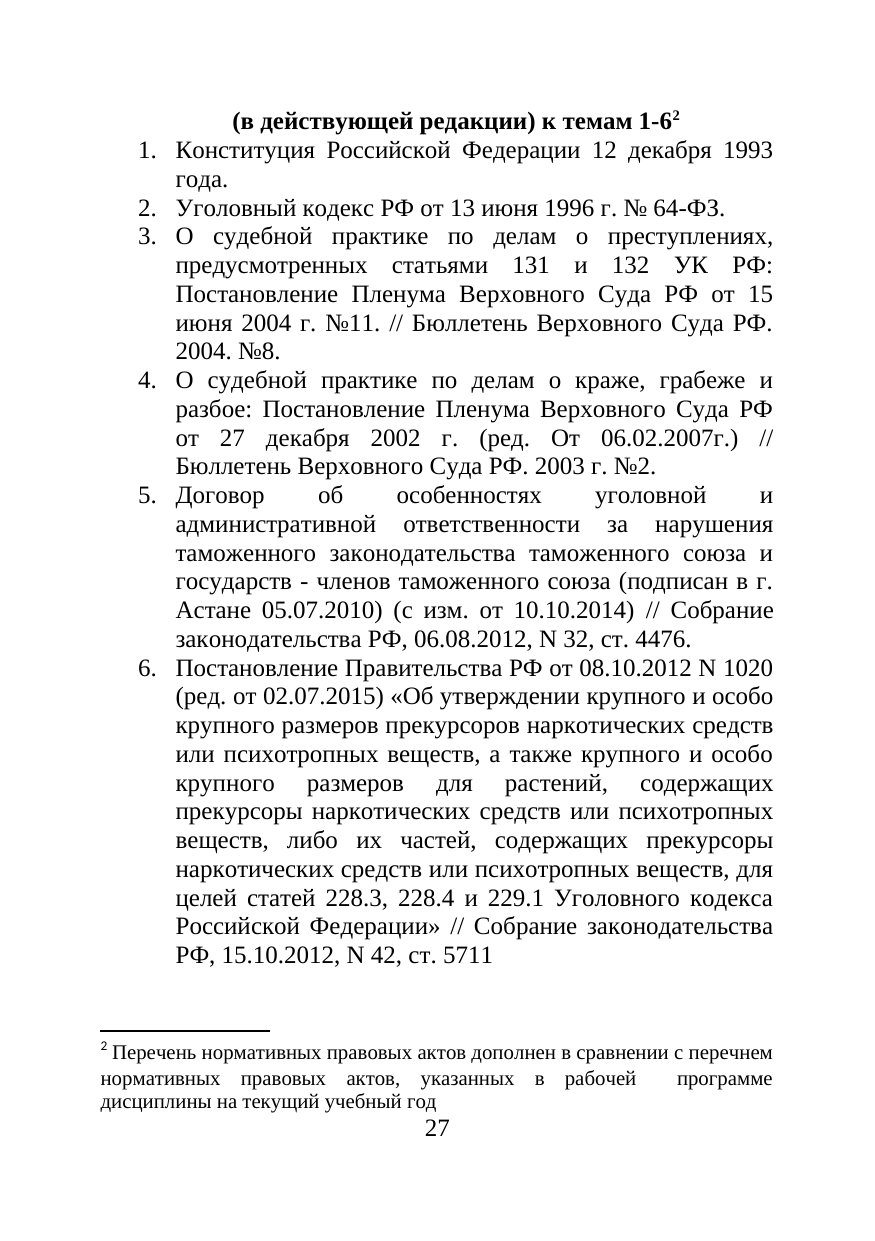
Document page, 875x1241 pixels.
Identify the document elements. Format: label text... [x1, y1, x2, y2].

subtitle О судебной практике по делам о преступлениях, предусмотренных статьями 131 и 132 УК РФ: Постановление Пленума Верховного Суда РФ от 15 июня . №11. // Бюллетень Верховного Суда РФ. 2004. №8. [138, 221, 774, 365]
list Договор об особенностях уголовной и административной ответственности за нарушения таможенного законодательства таможенного союза и государств - членов таможенного союза (подписан в г. Астане 05.07.2010) (с изм. от 10.10.2014) // Собрание законодательства РФ, 06.08.2012, N 32, ст. 4476. [138, 480, 774, 653]
subtitle О судебной практике по делам о краже, грабеже и разбое: Постановление Пленума Верховного Суда РФ от 27 декабря . (ред. От 06.02.2007г.) // Бюллетень Верховного Суда РФ. . №2. [138, 365, 774, 480]
subtitle Конституция Российской Федерации 12 декабря 1993 года. [138, 135, 774, 193]
text (в действующей редакции) к темам 1-6 [138, 106, 774, 135]
list Постановление Правительства РФ от 08.10.2012 N 1020 (ред. от 02.07.2015) «Об утверждении крупного и особо крупного размеров прекурсоров наркотических средств или психотропных веществ, а также крупного и особо крупного размеров для растений, содержащих прекурсоры наркотических средств или психотропных веществ, либо их частей, содержащих прекурсоры наркотических средств или психотропных веществ, для целей статей 228.3, 228.4 и 229.1 Уголовного кодекса Российской Федерации» // Собрание законодательства РФ, 15.10.2012, N 42, ст. 5711 [138, 653, 774, 969]
subtitle Уголовный кодекс РФ от 13 июня . № 64-ФЗ. [138, 193, 774, 221]
